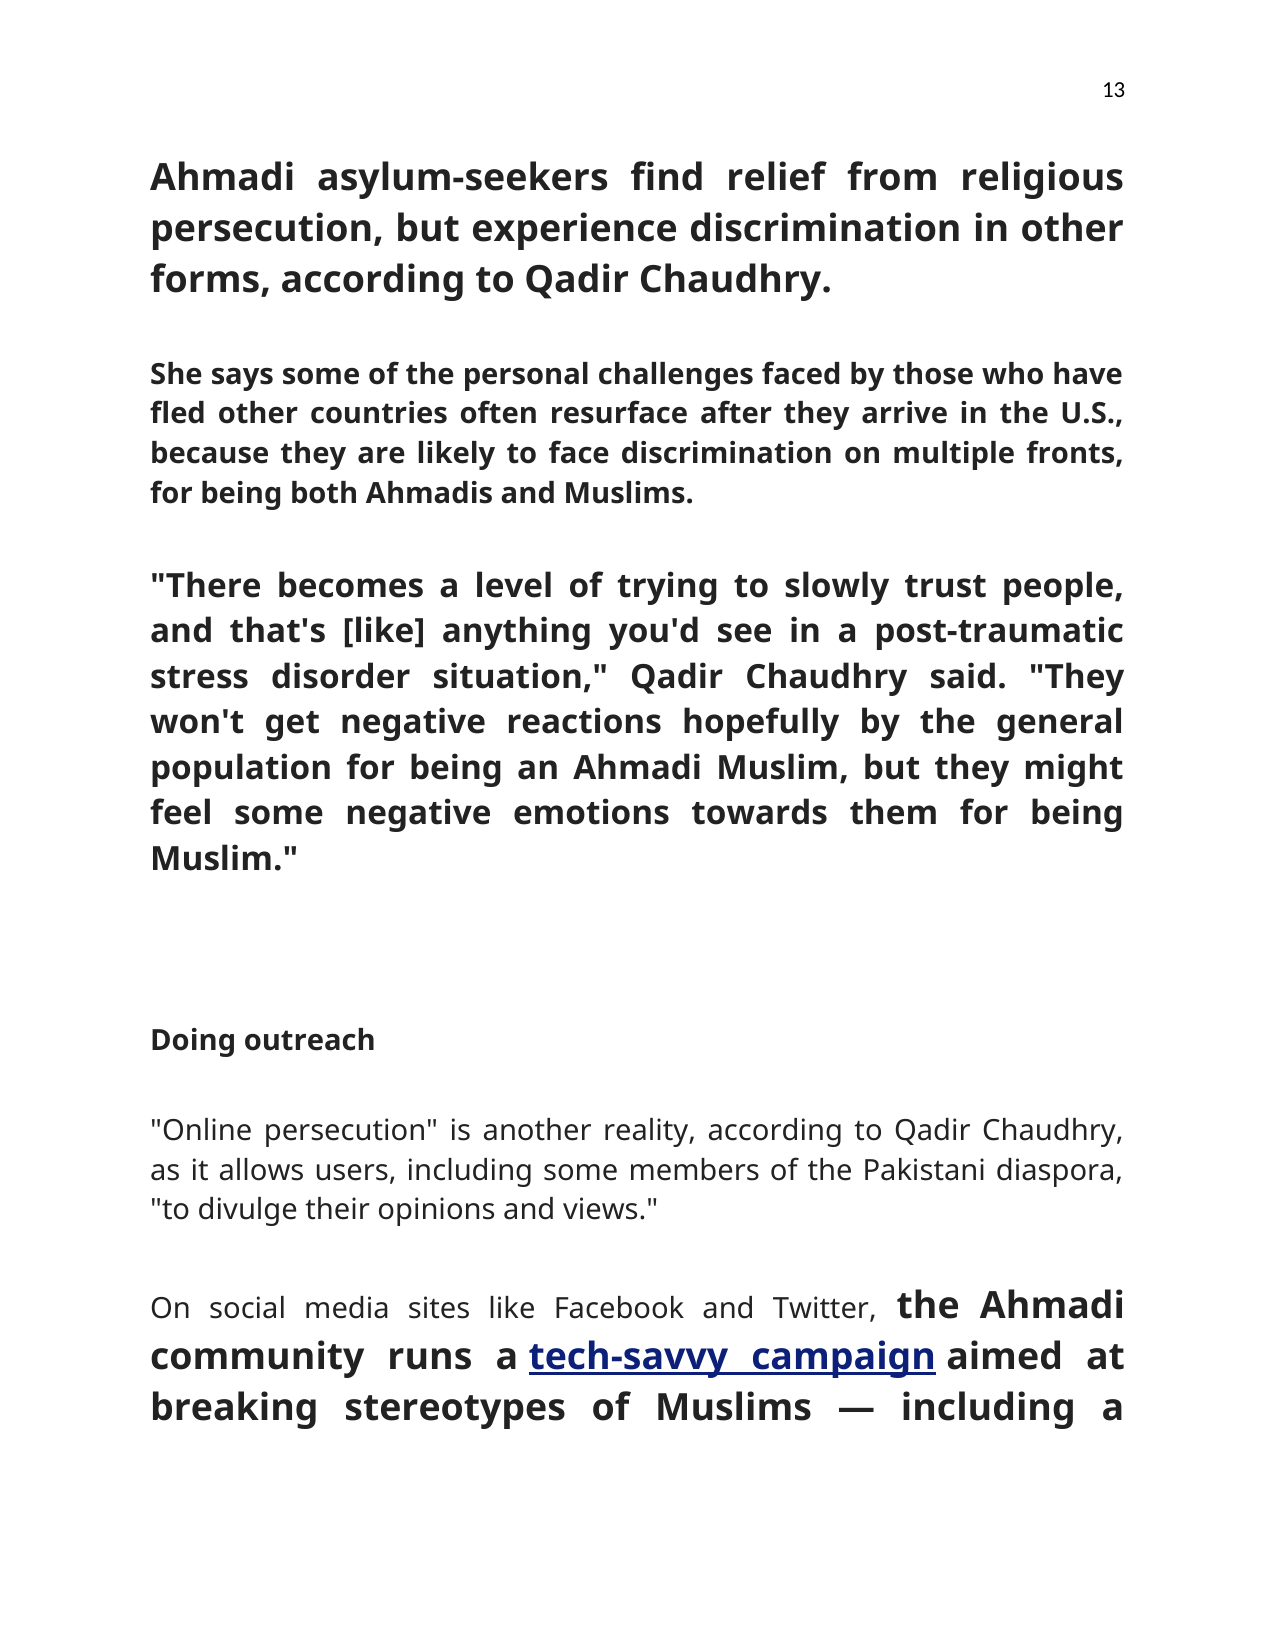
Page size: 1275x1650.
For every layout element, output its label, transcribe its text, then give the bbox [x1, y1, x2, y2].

text "Online persecution" is another reality, according to Qadir Chaudhry, as it allows users, including some members of the Pakistani diaspora, "to divulge their opinions and views." [150, 1109, 1125, 1228]
text She says some of the personal challenges faced by those who have fled other countries often resurface after they arrive in the U.S., because they are likely to face discrimination on multiple fronts, for being both Ahmadis and Muslims. [150, 353, 1125, 512]
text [150, 1278, 1125, 1431]
text "There becomes a level of trying to slowly trust people, and that's [like] anything you'd see in a post-traumatic stress disorder situation," Qadir Chaudhry said. "They won't get negative reactions hopefully by the general population for being an Ahmadi Muslim, but they might feel some negative emotions towards them for being Muslim." [150, 562, 1125, 880]
text Ahmadi asylum-seekers find relief from religious persecution, but experience discrimination in other forms, according to Qadir Chaudhry. [150, 150, 1125, 303]
text Doing outreach [150, 1019, 1125, 1059]
